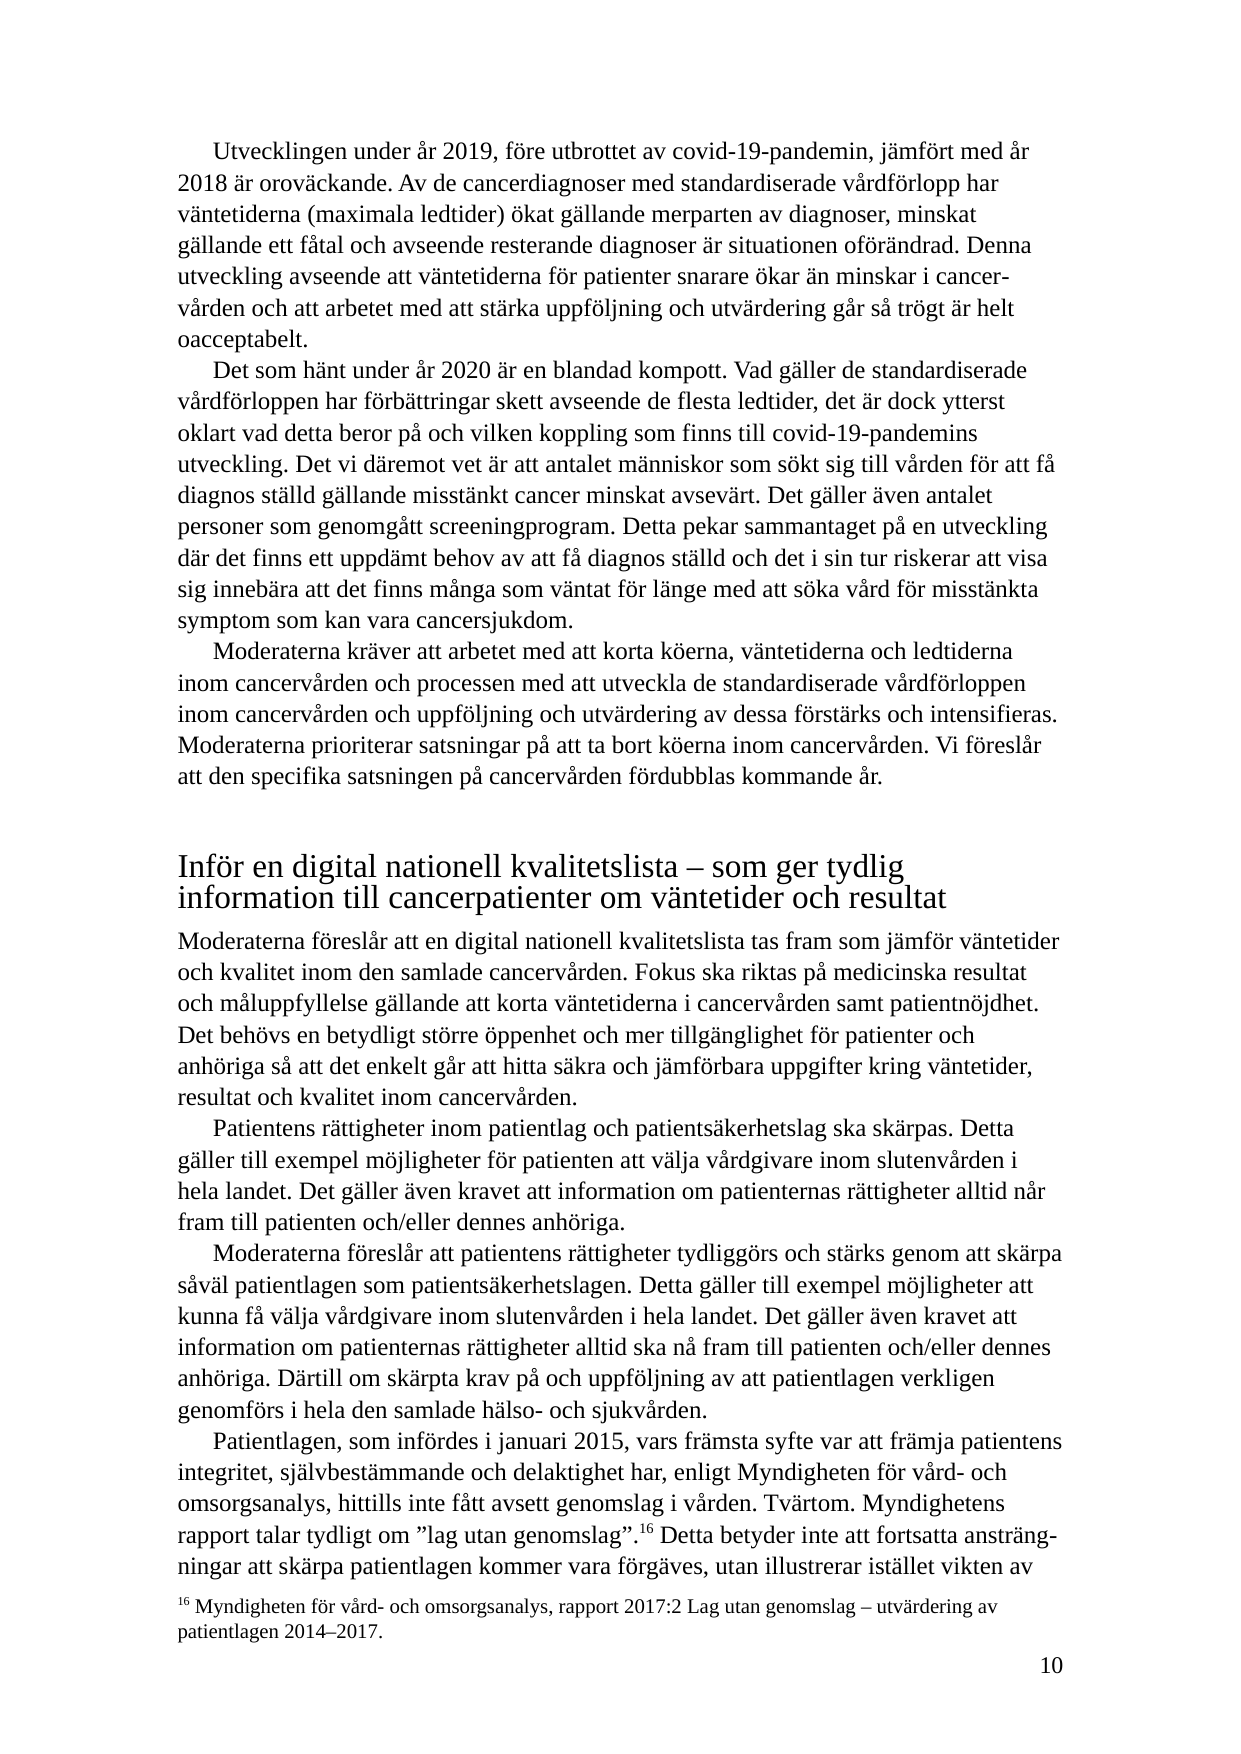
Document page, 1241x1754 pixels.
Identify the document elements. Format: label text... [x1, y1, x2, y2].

text Det som hänt under år 2020 är en blandad kompott. Vad gäller de standardiserade vårdförloppen har förbättringar skett avseende de flesta ledtider, det är dock ytterst oklart vad detta beror på och vilken koppling som finns till covid-19-pandemins utveckling. Det vi däremot vet är att antalet människor som sökt sig till vården för att få diagnos ställd gällande misstänkt cancer minskat avsevärt. Det gäller även antalet personer som genomgått screeningprogram. Detta pekar sammantaget på en utveckling där det finns ett uppdämt behov av att få diagnos ställd och det i sin tur riskerar att visa sig innebära att det finns många som väntat för länge med att söka vård för misstänkta symptom som kan vara cancersjukdom. [177, 353, 1063, 634]
text Moderaterna kräver att arbetet med att korta köerna, väntetiderna och ledtiderna inom cancervården och processen med att utveckla de standardiserade vårdförloppen inom cancervården och uppföljning och utvärdering av dessa förstärks och intensifieras. Moderaterna prioriterar satsningar på att ta bort köerna inom cancervården. Vi föreslår att den specifika satsningen på cancervården fördubblas kommande år. [177, 634, 1063, 790]
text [177, 1423, 1063, 1580]
subtitle Inför en digital nationell kvalitetslista – som ger tydlig information till cancerpatienter om väntetider och resultat [177, 853, 1063, 915]
text Patientens rättigheter inom patientlag och patientsäkerhetslag ska skärpas. Detta gäller till exempel möjligheter för patienten att välja vårdgivare inom slutenvården i hela landet. Det gäller även kravet att information om patienternas rättigheter alltid når fram till patienten och/eller dennes anhöriga. [177, 1111, 1063, 1236]
text Utvecklingen under år 2019, före utbrottet av covid-19-pandemin, jämfört med år 2018 är oroväckande. Av de cancerdiagnoser med standardiserade vårdförlopp har väntetiderna (maximala ledtider) ökat gällande merparten av diagnoser, minskat gällande ett fåtal och avseende resterande diagnoser är situationen oförändrad. Denna utveckling avseende att väntetiderna för patienter snarare ökar än minskar i cancervården och att arbetet med att stärka uppföljning och utvärdering går så trögt är helt oacceptabelt. [177, 134, 1063, 353]
text Moderaterna föreslår att en digital nationell kvalitetslista tas fram som jämför väntetider och kvalitet inom den samlade cancervården. Fokus ska riktas på medicinska resultat och måluppfyllelse gällande att korta väntetiderna i cancervården samt patientnöjdhet. Det behövs en betydligt större öppenhet och mer tillgänglighet för patienter och anhöriga så att det enkelt går att hitta säkra och jämförbara uppgifter kring väntetider, resultat och kvalitet inom cancervården. [177, 923, 1063, 1111]
text Moderaterna föreslår att patientens rättigheter tydliggörs och stärks genom att skärpa såväl patientlagen som patientsäkerhetslagen. Detta gäller till exempel möjligheter att kunna få välja vårdgivare inom slutenvården i hela landet. Det gäller även kravet att information om patienternas rättigheter alltid ska nå fram till patienten och/eller dennes anhöriga. Därtill om skärpta krav på och uppföljning av att patientlagen verkligen genomförs i hela den samlade hälso- och sjukvården. [177, 1236, 1063, 1423]
